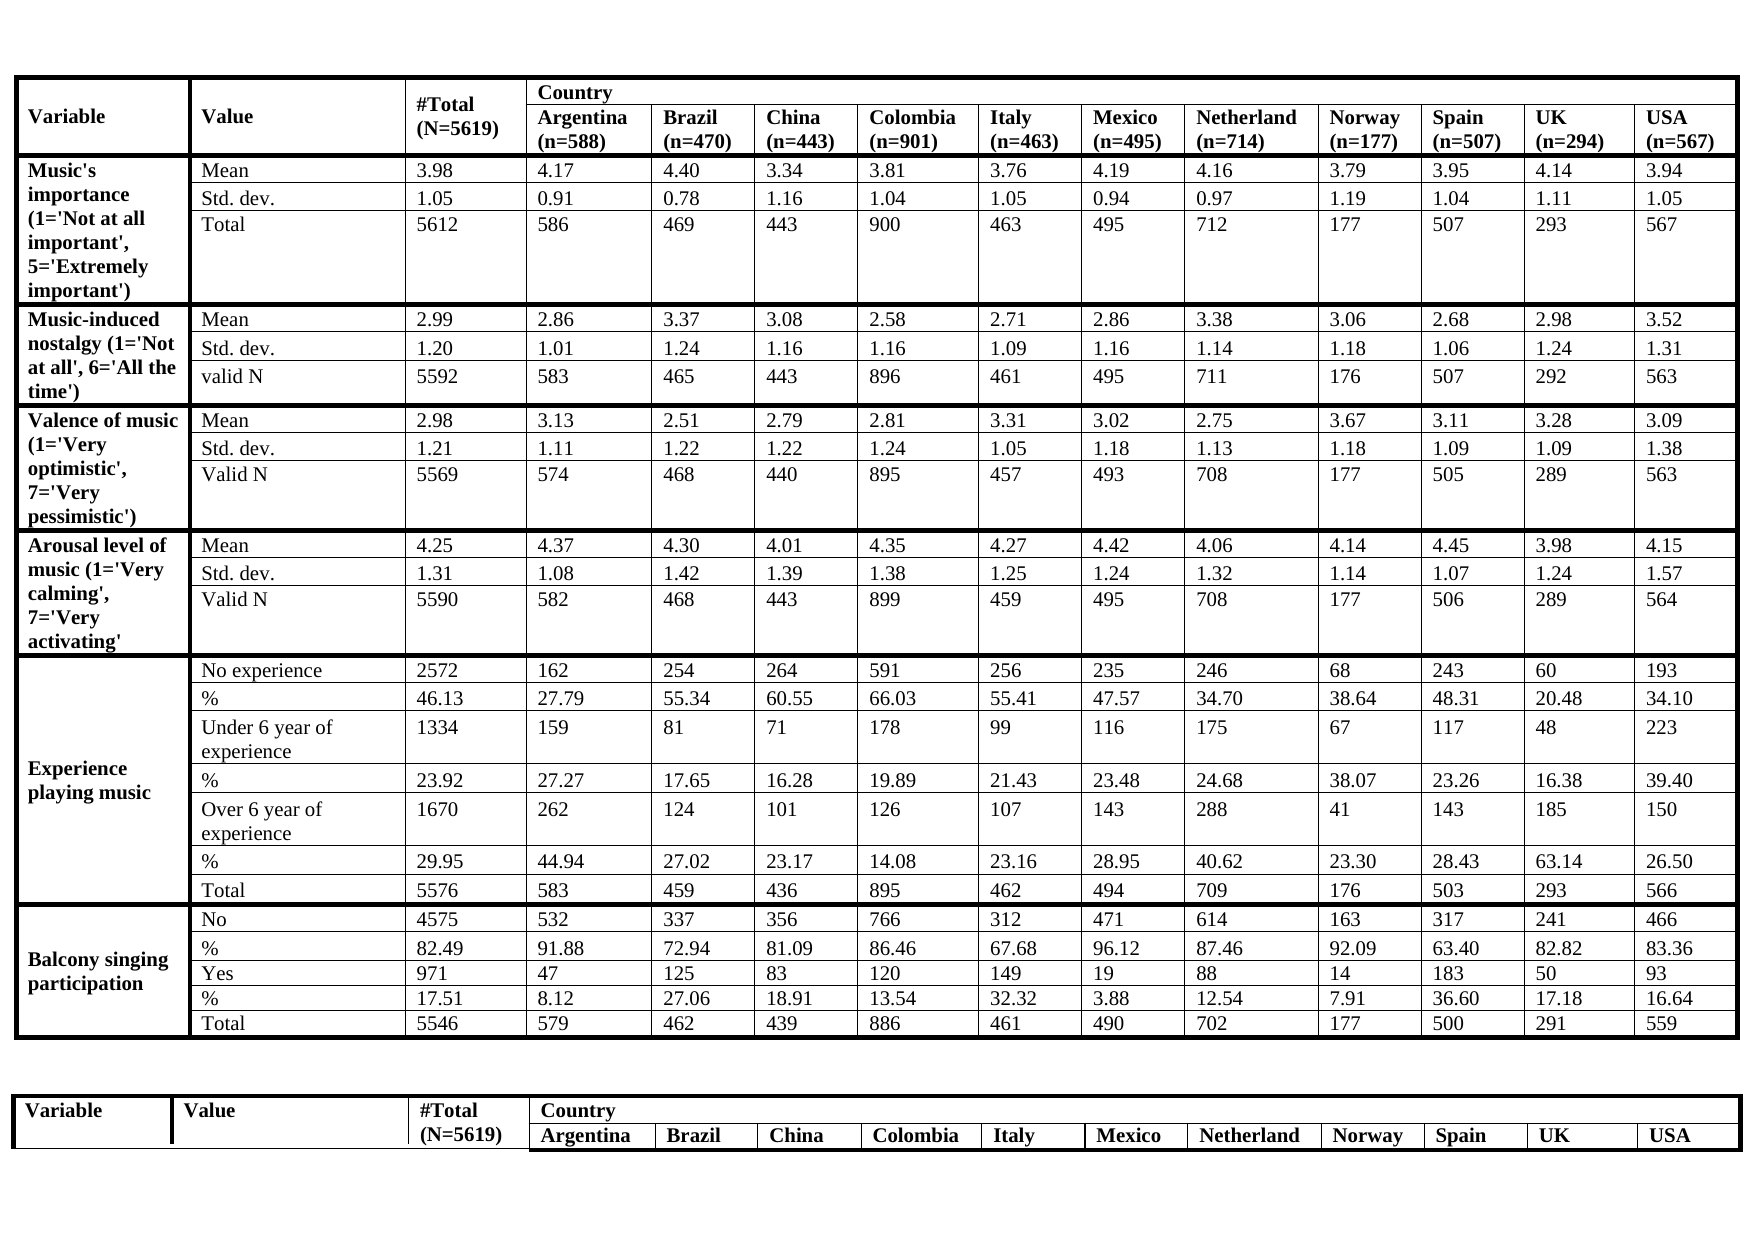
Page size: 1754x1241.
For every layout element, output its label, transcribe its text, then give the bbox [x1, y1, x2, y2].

table_cell 471 [1082, 907, 1184, 931]
table_cell 1.38 [1635, 433, 1735, 460]
table_cell 4.06 [1185, 533, 1318, 557]
table_cell 292 [1525, 361, 1634, 403]
table_cell 337 [652, 907, 754, 931]
table_cell valid N [192, 361, 405, 403]
table_cell 896 [858, 361, 978, 403]
table_cell 2.58 [858, 307, 978, 331]
table_cell 48.31 [1422, 683, 1524, 710]
table_cell 34.10 [1635, 683, 1735, 710]
table_cell Mexico (n=495) [1082, 105, 1184, 153]
table_cell 2.98 [1525, 307, 1634, 331]
table_cell 5590 [406, 586, 526, 653]
table_cell 24.68 [1185, 764, 1318, 792]
table_cell 23.92 [406, 764, 526, 792]
table_cell Total [192, 875, 405, 902]
table_cell 149 [979, 961, 1081, 985]
table_cell 468 [652, 586, 754, 653]
table_cell 29.95 [406, 846, 526, 873]
table_cell 289 [1525, 461, 1634, 528]
table_cell 243 [1422, 658, 1524, 682]
table_cell 18.91 [755, 986, 857, 1010]
table_cell 1.24 [858, 433, 978, 460]
table_cell Italy (n=463) [979, 105, 1081, 153]
table_cell 505 [1422, 461, 1524, 528]
table_cell Colombia (n=901) [862, 1124, 981, 1147]
table_cell 67.68 [979, 932, 1081, 960]
table_cell 1.21 [406, 433, 526, 460]
table_cell Argentina (n=588) [530, 1124, 655, 1147]
table_cell 1.16 [858, 332, 978, 359]
table_cell 1.09 [979, 332, 1081, 359]
table_cell 1.31 [406, 558, 526, 585]
table_cell 289 [1525, 586, 1634, 653]
table_cell 465 [652, 361, 754, 403]
table_cell 506 [1422, 586, 1524, 653]
table_cell 0.97 [1185, 183, 1318, 210]
table_cell Std. dev. [192, 332, 405, 359]
table_cell 28.43 [1422, 846, 1524, 873]
table_cell 3.37 [652, 307, 754, 331]
table_cell 23.30 [1319, 846, 1421, 873]
table_cell Spain (n=507) [1422, 105, 1524, 153]
table_cell 574 [527, 461, 651, 528]
table_cell 563 [1635, 461, 1735, 528]
table_cell 50 [1525, 961, 1634, 985]
table_cell 91.88 [527, 932, 651, 960]
table_cell 462 [652, 1011, 754, 1035]
table_cell 8.12 [527, 986, 651, 1010]
table_cell 563 [1635, 361, 1735, 403]
table_cell % [192, 986, 405, 1010]
table_cell 507 [1422, 211, 1524, 302]
table_cell 38.07 [1319, 764, 1421, 792]
table_cell 40.62 [1185, 846, 1318, 873]
table_cell 500 [1422, 1011, 1524, 1035]
table_cell 63.40 [1422, 932, 1524, 960]
table_cell Std. dev. [192, 183, 405, 210]
table_cell 708 [1185, 461, 1318, 528]
table_cell 317 [1422, 907, 1524, 931]
table_cell 1670 [406, 793, 526, 845]
table_cell 507 [1422, 361, 1524, 403]
table_cell 36.60 [1422, 986, 1524, 1010]
table_cell Yes [192, 961, 405, 985]
table_cell 47 [527, 961, 651, 985]
table_cell 4.30 [652, 533, 754, 557]
table_cell 117 [1422, 711, 1524, 763]
table_header Variable [16, 1098, 172, 1147]
table_cell Total [192, 1011, 405, 1035]
table_cell 23.48 [1082, 764, 1184, 792]
table_cell 0.94 [1082, 183, 1184, 210]
table_cell 5546 [406, 1011, 526, 1035]
table_cell 439 [755, 1011, 857, 1035]
table_cell 26.50 [1635, 846, 1735, 873]
table_cell 93 [1635, 961, 1735, 985]
table_cell 702 [1185, 1011, 1318, 1035]
table_cell 288 [1185, 793, 1318, 845]
table_cell Norway (n=177) [1319, 105, 1421, 153]
table_cell Music-induced nostalgy (1='Not at all', 6='All the time') [19, 307, 188, 403]
table_cell 120 [858, 961, 978, 985]
table_cell 46.13 [406, 683, 526, 710]
table_cell 443 [755, 586, 857, 653]
table_header Value [192, 80, 405, 153]
table_cell 82.49 [406, 932, 526, 960]
table_cell 1.07 [1422, 558, 1524, 585]
table_cell 440 [755, 461, 857, 528]
table_cell 5592 [406, 361, 526, 403]
table_cell Netherland (n=714) [1185, 105, 1318, 153]
table_cell 459 [979, 586, 1081, 653]
table_cell 709 [1185, 875, 1318, 902]
table_cell Std. dev. [192, 558, 405, 585]
table_cell 711 [1185, 361, 1318, 403]
table_cell Norway (n=177) [1322, 1124, 1424, 1147]
table_header Value [172, 1098, 408, 1147]
table_cell 81 [652, 711, 754, 763]
table_cell 14.08 [858, 846, 978, 873]
table_cell 4.45 [1422, 533, 1524, 557]
table_cell 4.35 [858, 533, 978, 557]
table_cell 1.18 [1082, 433, 1184, 460]
table_cell 4.17 [527, 158, 651, 182]
table_cell 99 [979, 711, 1081, 763]
table_cell 28.95 [1082, 846, 1184, 873]
table_cell 1.57 [1635, 558, 1735, 585]
table_cell 3.13 [527, 408, 651, 432]
table_cell 175 [1185, 711, 1318, 763]
table_cell % [192, 846, 405, 873]
table_cell 81.09 [755, 932, 857, 960]
table_cell 1.20 [406, 332, 526, 359]
table_cell 2.79 [755, 408, 857, 432]
table_cell 88 [1185, 961, 1318, 985]
table_cell 3.98 [1525, 533, 1634, 557]
table_cell 3.34 [755, 158, 857, 182]
table_cell 457 [979, 461, 1081, 528]
table_cell 16.64 [1635, 986, 1735, 1010]
table_cell 150 [1635, 793, 1735, 845]
table_cell China (n=443) [758, 1124, 861, 1147]
table_cell Arousal level of music (1='Very calming', 7='Very activating' [19, 533, 188, 653]
table_cell Netherland (n=714) [1188, 1124, 1321, 1147]
table_cell 1.24 [1525, 332, 1634, 359]
table_cell 5612 [406, 211, 526, 302]
table_header #Total (N=5619) [409, 1098, 529, 1147]
table_cell 4.40 [652, 158, 754, 182]
table_cell 116 [1082, 711, 1184, 763]
table_cell 72.94 [652, 932, 754, 960]
table_cell 495 [1082, 586, 1184, 653]
table_cell 34.70 [1185, 683, 1318, 710]
table_cell 19 [1082, 961, 1184, 985]
table_cell 3.31 [979, 408, 1081, 432]
table_cell Italy (n=463) [982, 1124, 1084, 1147]
table_cell 1.16 [1082, 332, 1184, 359]
table_cell 494 [1082, 875, 1184, 902]
table_cell 41 [1319, 793, 1421, 845]
table_cell 16.38 [1525, 764, 1634, 792]
table_cell 1.42 [652, 558, 754, 585]
table_cell 1.05 [979, 183, 1081, 210]
table_cell 459 [652, 875, 754, 902]
table_cell 567 [1635, 211, 1735, 302]
table_cell 223 [1635, 711, 1735, 763]
table_cell Mean [192, 158, 405, 182]
table_cell 461 [979, 361, 1081, 403]
table_cell 1.08 [527, 558, 651, 585]
table_cell 462 [979, 875, 1081, 902]
table_cell Brazil (n=470) [656, 1124, 757, 1147]
table_cell 7.91 [1319, 986, 1421, 1010]
table_cell 1.04 [1422, 183, 1524, 210]
table_cell 3.11 [1422, 408, 1524, 432]
table_cell 3.79 [1319, 158, 1421, 182]
table_cell 971 [406, 961, 526, 985]
table_cell Mean [192, 533, 405, 557]
table_cell 159 [527, 711, 651, 763]
table_cell 1.06 [1422, 332, 1524, 359]
table_cell 4.01 [755, 533, 857, 557]
table_cell 3.28 [1525, 408, 1634, 432]
table_cell 193 [1635, 658, 1735, 682]
table_cell 1.04 [858, 183, 978, 210]
table_cell 3.38 [1185, 307, 1318, 331]
table_cell 1.09 [1525, 433, 1634, 460]
table_cell 586 [527, 211, 651, 302]
table_cell 766 [858, 907, 978, 931]
table_cell 356 [755, 907, 857, 931]
table_cell 39.40 [1635, 764, 1735, 792]
table_cell 177 [1319, 461, 1421, 528]
table_cell 177 [1319, 586, 1421, 653]
table_cell 4.19 [1082, 158, 1184, 182]
table_header Variable [19, 80, 188, 153]
table_cell % [192, 932, 405, 960]
table_cell 3.67 [1319, 408, 1421, 432]
table_cell 19.89 [858, 764, 978, 792]
table_cell 125 [652, 961, 754, 985]
table_cell 463 [979, 211, 1081, 302]
table_cell Mean [192, 408, 405, 432]
table_cell 1.32 [1185, 558, 1318, 585]
table_cell 1.14 [1319, 558, 1421, 585]
table_cell 83.36 [1635, 932, 1735, 960]
table_cell Argentina (n=588) [527, 105, 651, 153]
table_cell 312 [979, 907, 1081, 931]
table_cell 291 [1525, 1011, 1634, 1035]
table_cell 3.08 [755, 307, 857, 331]
table_cell 466 [1635, 907, 1735, 931]
table_cell 2572 [406, 658, 526, 682]
table_cell 87.46 [1185, 932, 1318, 960]
table_cell Valence of music (1='Very optimistic', 7='Very pessimistic') [19, 408, 188, 528]
table_cell 23.16 [979, 846, 1081, 873]
table_cell 2.71 [979, 307, 1081, 331]
table_cell 2.51 [652, 408, 754, 432]
table_cell 256 [979, 658, 1081, 682]
table_cell 3.76 [979, 158, 1081, 182]
table_cell 5569 [406, 461, 526, 528]
table_cell UK (n=294) [1525, 105, 1634, 153]
table_cell Under 6 year of experience [192, 711, 405, 763]
table_cell 246 [1185, 658, 1318, 682]
table_cell 1334 [406, 711, 526, 763]
table_cell 60.55 [755, 683, 857, 710]
table_cell 183 [1422, 961, 1524, 985]
table_cell 436 [755, 875, 857, 902]
table_cell 582 [527, 586, 651, 653]
table_cell 583 [527, 361, 651, 403]
table_cell 2.68 [1422, 307, 1524, 331]
table_cell 86.46 [858, 932, 978, 960]
table_cell Total [192, 211, 405, 302]
table_cell 4.16 [1185, 158, 1318, 182]
table_cell 177 [1319, 1011, 1421, 1035]
table_cell 1.19 [1319, 183, 1421, 210]
table_cell Valid N [192, 586, 405, 653]
table_cell 4.42 [1082, 533, 1184, 557]
table_cell No [192, 907, 405, 931]
table_cell 1.22 [755, 433, 857, 460]
table_cell 712 [1185, 211, 1318, 302]
table_cell 3.81 [858, 158, 978, 182]
table_cell 4.14 [1525, 158, 1634, 182]
table_cell 566 [1635, 875, 1735, 902]
table_cell 1.13 [1185, 433, 1318, 460]
table_cell 262 [527, 793, 651, 845]
table_cell 185 [1525, 793, 1634, 845]
table_cell 4.37 [527, 533, 651, 557]
table_cell 5576 [406, 875, 526, 902]
table_cell 4.25 [406, 533, 526, 557]
table_cell UK (n=294) [1528, 1124, 1637, 1147]
table_cell 3.95 [1422, 158, 1524, 182]
table_cell 3.98 [406, 158, 526, 182]
table_cell 443 [755, 211, 857, 302]
table_cell 67 [1319, 711, 1421, 763]
table_cell 1.18 [1319, 433, 1421, 460]
table_cell 3.06 [1319, 307, 1421, 331]
table_cell 0.91 [527, 183, 651, 210]
table_cell Spain (n=507) [1425, 1124, 1527, 1147]
table_cell Brazil (n=470) [652, 105, 754, 153]
table_cell 2.81 [858, 408, 978, 432]
table_cell Mexico (n=495) [1086, 1124, 1187, 1147]
table_cell 3.88 [1082, 986, 1184, 1010]
table_cell 48 [1525, 711, 1634, 763]
table_cell 32.32 [979, 986, 1081, 1010]
table_cell No experience [192, 658, 405, 682]
table_cell 564 [1635, 586, 1735, 653]
table_cell 2.75 [1185, 408, 1318, 432]
table_cell 1.16 [755, 332, 857, 359]
table_cell 27.02 [652, 846, 754, 873]
table_cell 1.14 [1185, 332, 1318, 359]
table_cell 63.14 [1525, 846, 1634, 873]
table_cell 27.06 [652, 986, 754, 1010]
table_cell 886 [858, 1011, 978, 1035]
table_cell 1.01 [527, 332, 651, 359]
table_cell Mean [192, 307, 405, 331]
table_header Country [527, 80, 1735, 104]
table_cell 443 [755, 361, 857, 403]
table_cell 143 [1422, 793, 1524, 845]
table_cell 1.25 [979, 558, 1081, 585]
table_cell 468 [652, 461, 754, 528]
table_cell 101 [755, 793, 857, 845]
table_cell 38.64 [1319, 683, 1421, 710]
table_cell 162 [527, 658, 651, 682]
table_cell 900 [858, 211, 978, 302]
table_cell % [192, 683, 405, 710]
table_cell 66.03 [858, 683, 978, 710]
table_cell 899 [858, 586, 978, 653]
table_cell 4.14 [1319, 533, 1421, 557]
table_cell 23.17 [755, 846, 857, 873]
table_cell 71 [755, 711, 857, 763]
table_cell Over 6 year of experience [192, 793, 405, 845]
table_header #Total (N=5619) [406, 80, 526, 153]
table_cell 44.94 [527, 846, 651, 873]
table_cell 177 [1319, 211, 1421, 302]
table_cell 82.82 [1525, 932, 1634, 960]
table_cell 163 [1319, 907, 1421, 931]
table_cell 461 [979, 1011, 1081, 1035]
table_cell 493 [1082, 461, 1184, 528]
table_cell Std. dev. [192, 433, 405, 460]
table_cell 490 [1082, 1011, 1184, 1035]
table_cell 143 [1082, 793, 1184, 845]
table_cell 469 [652, 211, 754, 302]
table_cell 13.54 [858, 986, 978, 1010]
table_cell 591 [858, 658, 978, 682]
table_cell 17.18 [1525, 986, 1634, 1010]
table_cell 614 [1185, 907, 1318, 931]
table_cell 23.26 [1422, 764, 1524, 792]
table_cell 47.57 [1082, 683, 1184, 710]
table_cell 1.22 [652, 433, 754, 460]
table_cell Valid N [192, 461, 405, 528]
table_cell 503 [1422, 875, 1524, 902]
table_cell 124 [652, 793, 754, 845]
table_cell 92.09 [1319, 932, 1421, 960]
table_cell 579 [527, 1011, 651, 1035]
table_cell 1.16 [755, 183, 857, 210]
table_cell 2.86 [527, 307, 651, 331]
table_cell 176 [1319, 875, 1421, 902]
table_cell 17.65 [652, 764, 754, 792]
table_cell 2.98 [406, 408, 526, 432]
table_cell 1.31 [1635, 332, 1735, 359]
table_cell 235 [1082, 658, 1184, 682]
table_cell 1.11 [1525, 183, 1634, 210]
table_cell Colombia (n=901) [858, 105, 978, 153]
table_cell 3.94 [1635, 158, 1735, 182]
table_cell 2.86 [1082, 307, 1184, 331]
table_header Country [530, 1098, 1738, 1122]
table_cell 126 [858, 793, 978, 845]
table_cell 3.02 [1082, 408, 1184, 432]
table_cell 3.52 [1635, 307, 1735, 331]
table_cell 293 [1525, 211, 1634, 302]
table_cell 495 [1082, 211, 1184, 302]
table_cell 96.12 [1082, 932, 1184, 960]
table_cell 1.05 [1635, 183, 1735, 210]
table_cell 16.28 [755, 764, 857, 792]
table_cell USA (n=567) [1635, 105, 1735, 153]
table_cell 583 [527, 875, 651, 902]
table_cell 27.27 [527, 764, 651, 792]
table_cell 21.43 [979, 764, 1081, 792]
table_cell % [192, 764, 405, 792]
table_cell 4.27 [979, 533, 1081, 557]
table_cell 20.48 [1525, 683, 1634, 710]
table_cell 60 [1525, 658, 1634, 682]
table_cell 895 [858, 461, 978, 528]
table_cell 1.24 [1082, 558, 1184, 585]
table_cell Music's importance (1='Not at all important', 5='Extremely important') [19, 158, 188, 302]
table_cell 12.54 [1185, 986, 1318, 1010]
table_cell 254 [652, 658, 754, 682]
table_cell 1.11 [527, 433, 651, 460]
table_cell 495 [1082, 361, 1184, 403]
table_cell 4.15 [1635, 533, 1735, 557]
table_cell 532 [527, 907, 651, 931]
table_cell 4575 [406, 907, 526, 931]
table_cell 293 [1525, 875, 1634, 902]
table_cell 14 [1319, 961, 1421, 985]
table_cell 1.18 [1319, 332, 1421, 359]
table_cell 1.38 [858, 558, 978, 585]
table_cell 178 [858, 711, 978, 763]
table_cell 107 [979, 793, 1081, 845]
table_cell 176 [1319, 361, 1421, 403]
table_cell Experience playing music [19, 658, 188, 902]
table_cell 55.41 [979, 683, 1081, 710]
table_cell 708 [1185, 586, 1318, 653]
table_cell 559 [1635, 1011, 1735, 1035]
table_cell China (n=443) [755, 105, 857, 153]
table_cell Balcony singing participation [19, 907, 188, 1035]
table_cell USA (n=567) [1638, 1124, 1738, 1147]
table_cell 1.05 [979, 433, 1081, 460]
table_cell 241 [1525, 907, 1634, 931]
table_cell 1.39 [755, 558, 857, 585]
table_cell 1.24 [1525, 558, 1634, 585]
table_cell 0.78 [652, 183, 754, 210]
table_cell 27.79 [527, 683, 651, 710]
table_cell 264 [755, 658, 857, 682]
table_cell 895 [858, 875, 978, 902]
table_cell 68 [1319, 658, 1421, 682]
table_cell 2.99 [406, 307, 526, 331]
table_cell 1.05 [406, 183, 526, 210]
table_cell 83 [755, 961, 857, 985]
table_cell 1.24 [652, 332, 754, 359]
table_cell 55.34 [652, 683, 754, 710]
table_cell 3.09 [1635, 408, 1735, 432]
table_cell 1.09 [1422, 433, 1524, 460]
table_cell 17.51 [406, 986, 526, 1010]
